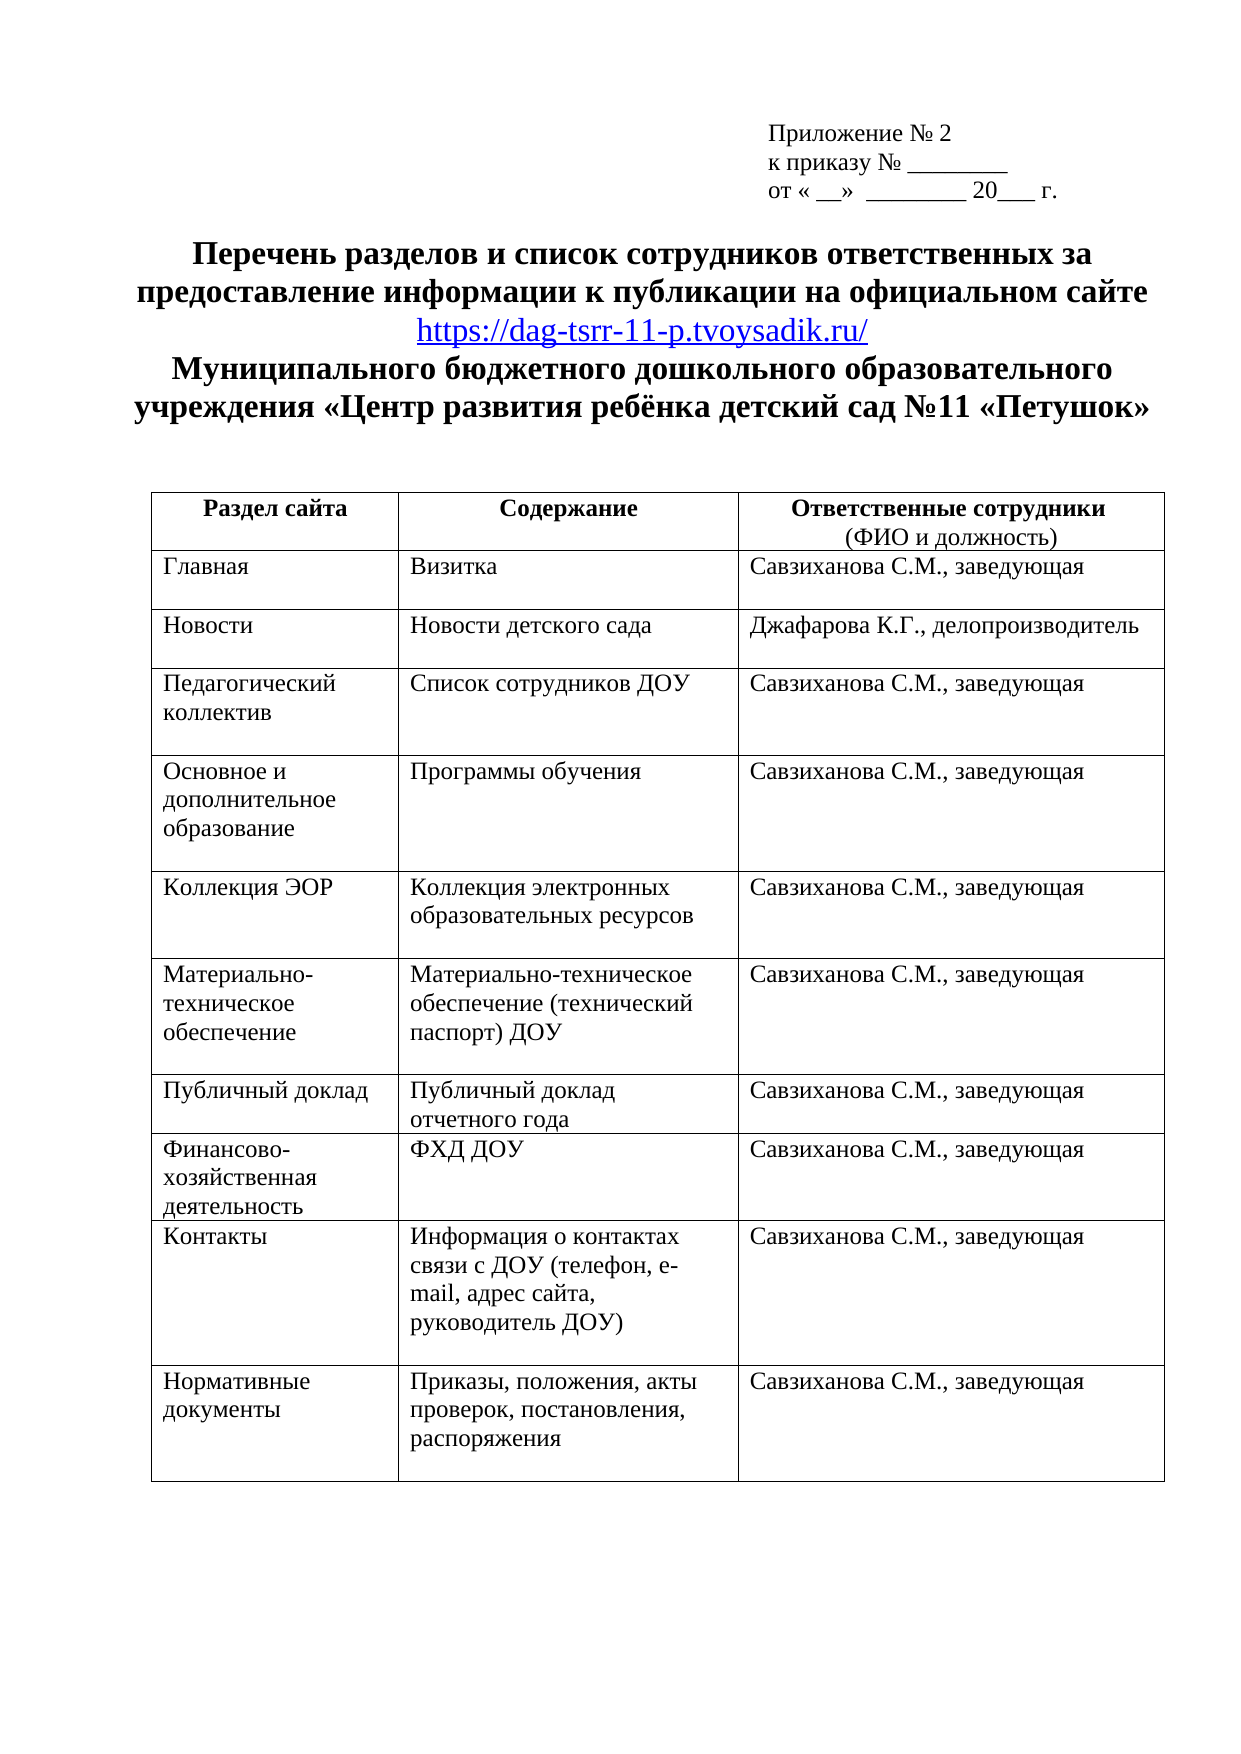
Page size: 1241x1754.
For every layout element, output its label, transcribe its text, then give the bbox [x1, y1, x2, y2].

text Муниципального бюджетного дошкольного образовательного учреждения «Центр развития ребёнка детский сад №11 «Петушок» [133, 348, 1152, 425]
table_cell Основное и дополнительное образование [152, 756, 398, 871]
table_cell Джафарова К.Г., делопроизводитель [739, 610, 1164, 667]
table_cell Савзиханова С.М., заведующая [739, 1134, 1164, 1220]
table_cell Материально-техническое обеспечение [152, 959, 398, 1074]
table_cell Савзиханова С.М., заведующая [739, 1075, 1164, 1133]
table_cell Савзиханова С.М., заведующая [739, 1221, 1164, 1365]
text от « __» ________ 20___ г. [768, 176, 1152, 204]
table_header Ответственные сотрудники (ФИО и должность) [739, 493, 1164, 550]
table_cell Савзиханова С.М., заведующая [739, 1366, 1164, 1481]
table_cell Коллекция ЭОР [152, 872, 398, 958]
table_cell Материально-техническое обеспечение (технический паспорт) ДОУ [399, 959, 738, 1074]
table_cell Нормативные документы [152, 1366, 398, 1481]
table_cell Савзиханова С.М., заведующая [739, 872, 1164, 958]
table_cell Список сотрудников ДОУ [399, 669, 738, 755]
table_cell Педагогический коллектив [152, 669, 398, 755]
table_cell Публичный доклад отчетного года [399, 1075, 738, 1133]
table_cell ФХД ДОУ [399, 1134, 738, 1220]
table_header Содержание [399, 493, 738, 550]
table_cell Савзиханова С.М., заведующая [739, 959, 1164, 1074]
table_cell Финансово-хозяйственная деятельность [152, 1134, 398, 1220]
table_cell Савзиханова С.М., заведующая [739, 669, 1164, 755]
table_header Раздел сайта [152, 493, 398, 550]
table_cell Контакты [152, 1221, 398, 1365]
text Перечень разделов и список сотрудников ответственных за предоставление информации к публикации на официальном сайте https://dag-tsrr-11-p.tvoysadik.ru/ [133, 233, 1152, 348]
table_cell Визитка [399, 551, 738, 609]
table_cell Новости детского сада [399, 610, 738, 667]
table_cell Коллекция электронных образовательных ресурсов [399, 872, 738, 958]
table_cell Савзиханова С.М., заведующая [739, 756, 1164, 871]
text к приказу № ________ [768, 147, 1152, 176]
table_cell Приказы, положения, акты проверок, постановления, распоряжения [399, 1366, 738, 1481]
table_cell Информация о контактах связи с ДОУ (телефон, e-mail, адрес сайта, руководитель ДОУ) [399, 1221, 738, 1365]
table_cell Савзиханова С.М., заведующая [739, 551, 1164, 609]
table_cell Публичный доклад [152, 1075, 398, 1133]
table_cell Программы обучения [399, 756, 738, 871]
table_cell Главная [152, 551, 398, 609]
text Приложение № 2 [768, 118, 1152, 147]
table_cell Новости [152, 610, 398, 667]
